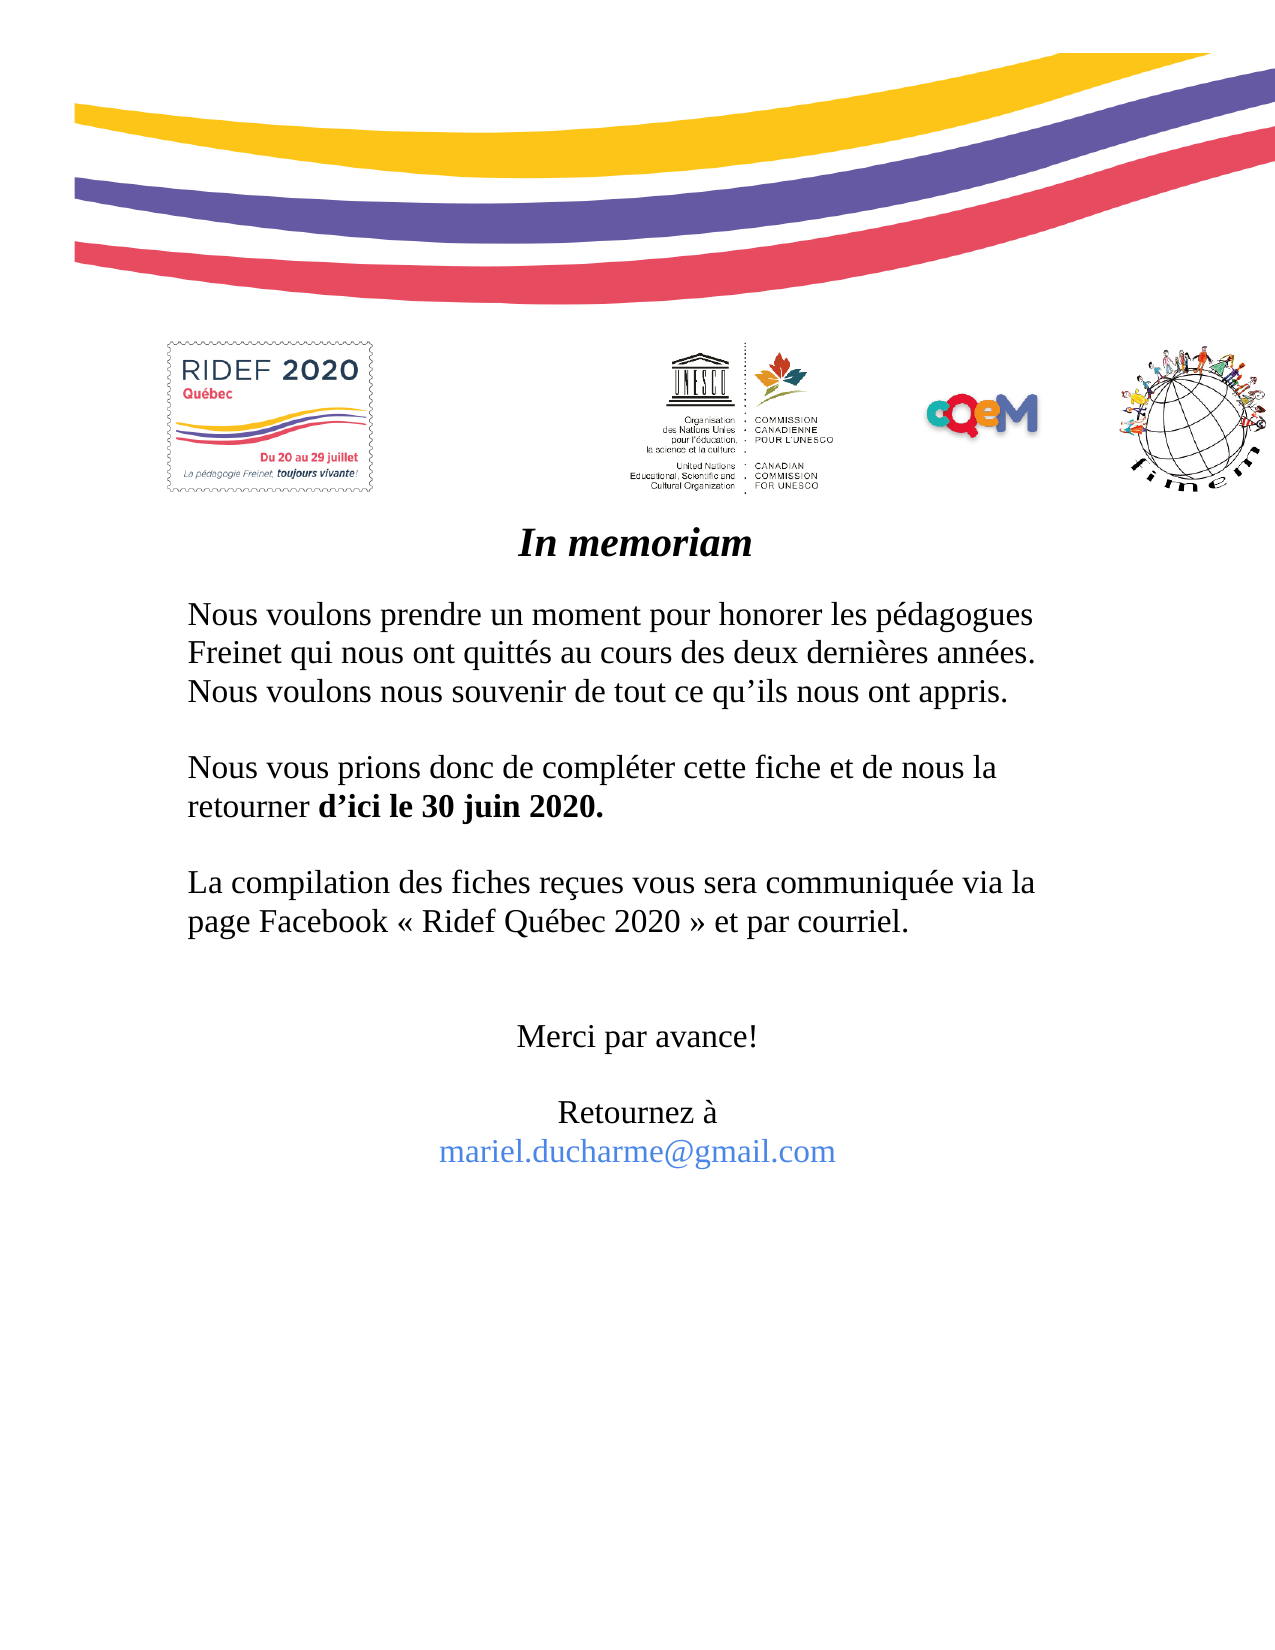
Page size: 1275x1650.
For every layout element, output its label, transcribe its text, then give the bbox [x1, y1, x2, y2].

text Merci par avance! [187, 1016, 1087, 1054]
text Nous voulons prendre un moment pour honorer les pédagogues Freinet qui nous ont quittés au cours des deux dernières années. Nous voulons nous souvenir de tout ce qu’ils nous ont appris. [187, 594, 1087, 709]
text Nous vous prions donc de compléter cette fiche et de nous la retourner d’ici le 30 juin 2020. [187, 748, 1087, 824]
text La compilation des fiches reçues vous sera communiquée via la page Facebook « Ridef Québec 2020 » et par courriel. [187, 863, 1087, 939]
text In memoriam [187, 518, 1087, 566]
text Retournez à [187, 1093, 1087, 1131]
text mariel.ducharme@gmail.com [187, 1131, 1087, 1169]
picture [74, 53, 1275, 504]
